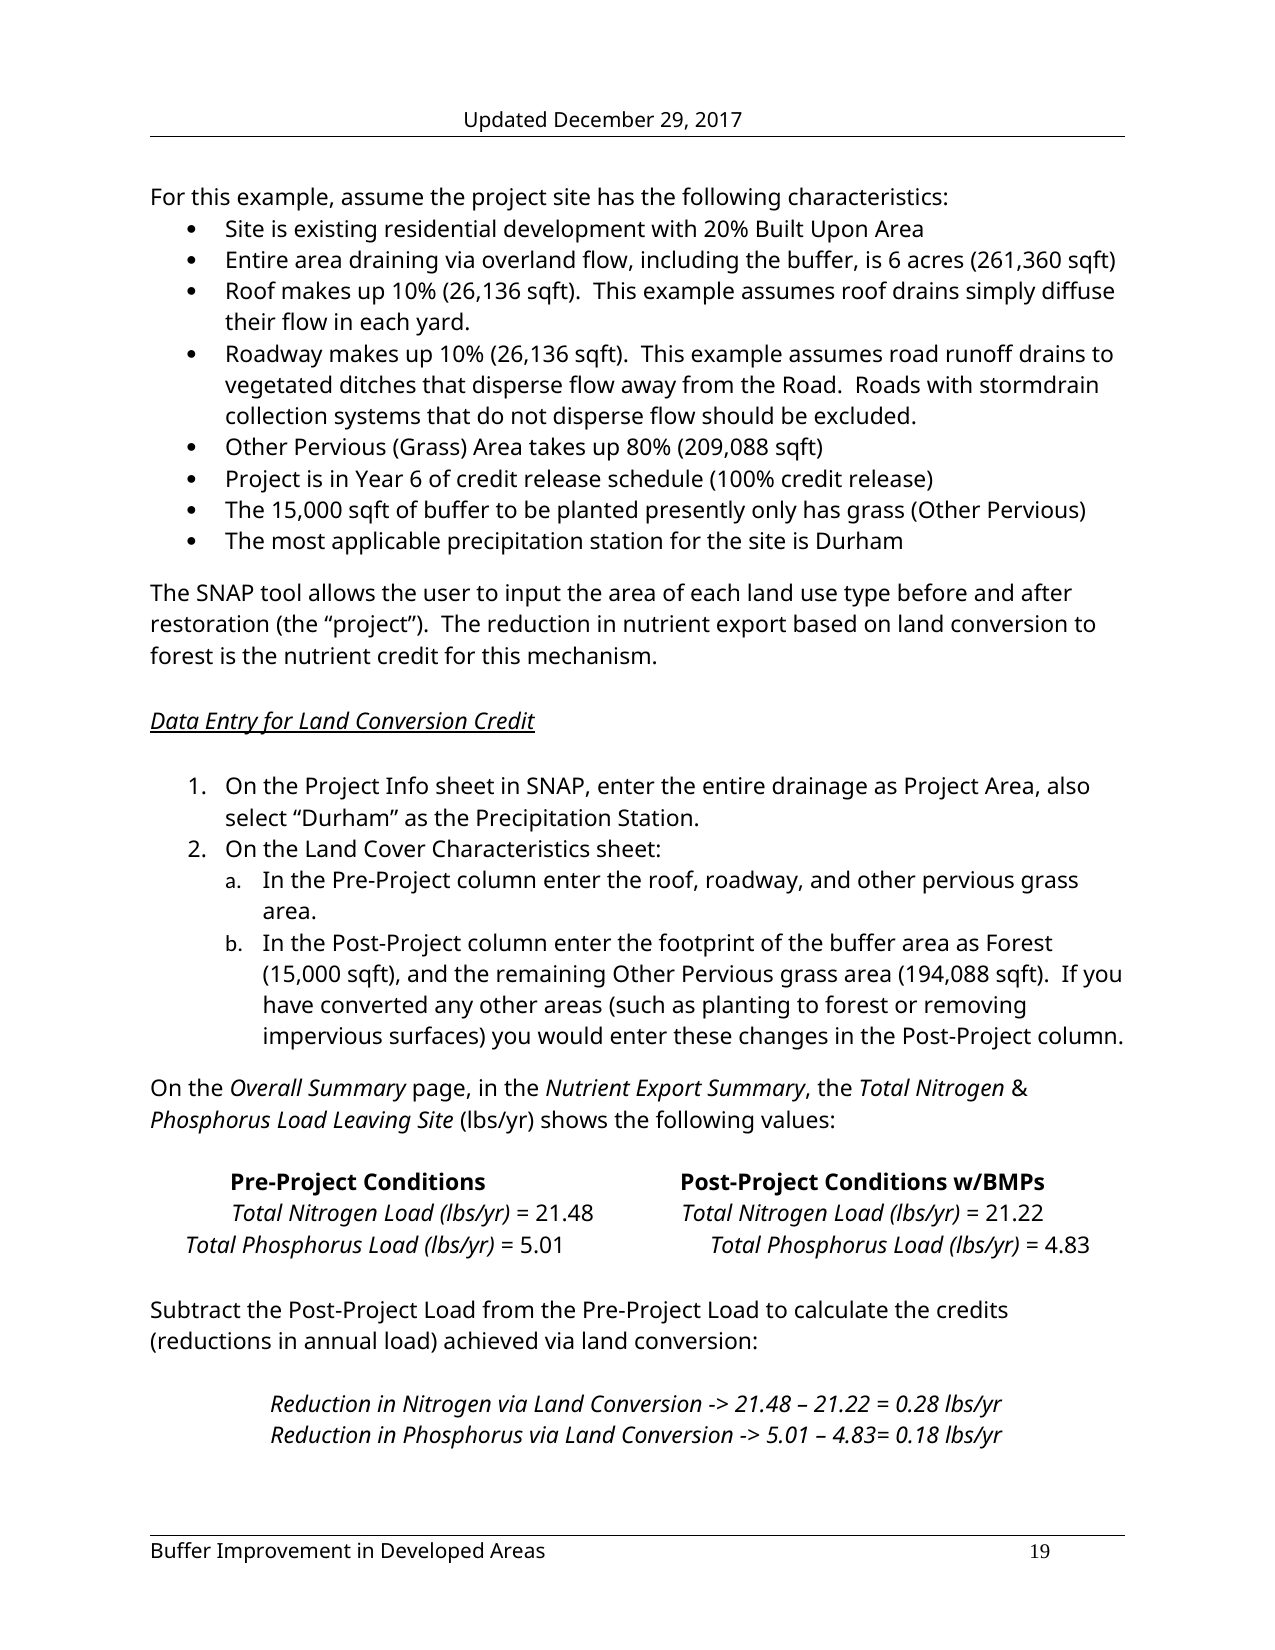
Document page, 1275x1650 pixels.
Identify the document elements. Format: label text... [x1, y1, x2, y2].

list Other Pervious (Grass) Area takes up 80% (209,088 sqft) [187, 431, 1125, 462]
list In the Pre-Project column enter the roof, roadway, and other pervious grass area. [225, 864, 1125, 926]
text For this example, assume the project site has the following characteristics: [150, 181, 1125, 212]
list Reduction in Phosphorus via Land Conversion -> 5.01 – 4.83= 0.18 lbs/yr [150, 1419, 1125, 1450]
list Entire area draining via overland flow, including the buffer, is 6 acres (261,360 sqft) [187, 244, 1125, 275]
text Subtract the Post-Project Load from the Pre-Project Load to calculate the credits (reductions in annual load) achieved via land conversion: [150, 1294, 1125, 1356]
text The SNAP tool allows the user to input the area of each land use type before and after restoration (the “project”). The reduction in nutrient export based on land conversion to forest is the nutrient credit for this mechanism. [150, 577, 1125, 671]
list Project is in Year 6 of credit release schedule (100% credit release) [187, 462, 1125, 494]
list In the Post-Project column enter the footprint of the buffer area as Forest (15,000 sqft), and the remaining Other Pervious grass area (194,088 sqft). If you have converted any other areas (such as planting to forest or removing impervious surfaces) you would enter these changes in the Post-Project column. [225, 926, 1125, 1051]
text Data Entry for Land Conversion Credit [150, 705, 1125, 736]
list Total Nitrogen Load (lbs/yr) = 21.48 Total Nitrogen Load (lbs/yr) = 21.22 [150, 1197, 1125, 1228]
list The 15,000 sqft of buffer to be planted presently only has grass (Other Pervious) [187, 494, 1125, 525]
list Roadway makes up 10% (26,136 sqft). This example assumes road runoff drains to vegetated ditches that disperse flow away from the Road. Roads with stormdrain collection systems that do not disperse flow should be excluded. [187, 337, 1125, 431]
list On the Project Info sheet in SNAP, enter the entire drainage as Project Area, also select “Durham” as the Precipitation Station. [187, 770, 1125, 833]
list Roof makes up 10% (26,136 sqft). This example assumes roof drains simply diffuse their flow in each yard. [187, 275, 1125, 337]
list Site is existing residential development with 20% Built Upon Area [187, 212, 1125, 244]
list Reduction in Nitrogen via Land Conversion -> 21.48 – 21.22 = 0.28 lbs/yr [150, 1388, 1125, 1419]
text Pre-Project Conditions Post-Project Conditions w/BMPs [150, 1166, 1125, 1197]
list The most applicable precipitation station for the site is Durham [187, 525, 1125, 556]
list On the Land Cover Characteristics sheet: [187, 833, 1125, 864]
text On the Overall Summary page, in the Nutrient Export Summary, the Total Nitrogen & Phosphorus Load Leaving Site (lbs/yr) shows the following values: [150, 1072, 1125, 1135]
list Total Phosphorus Load (lbs/yr) = 5.01 Total Phosphorus Load (lbs/yr) = 4.83 [150, 1228, 1125, 1260]
